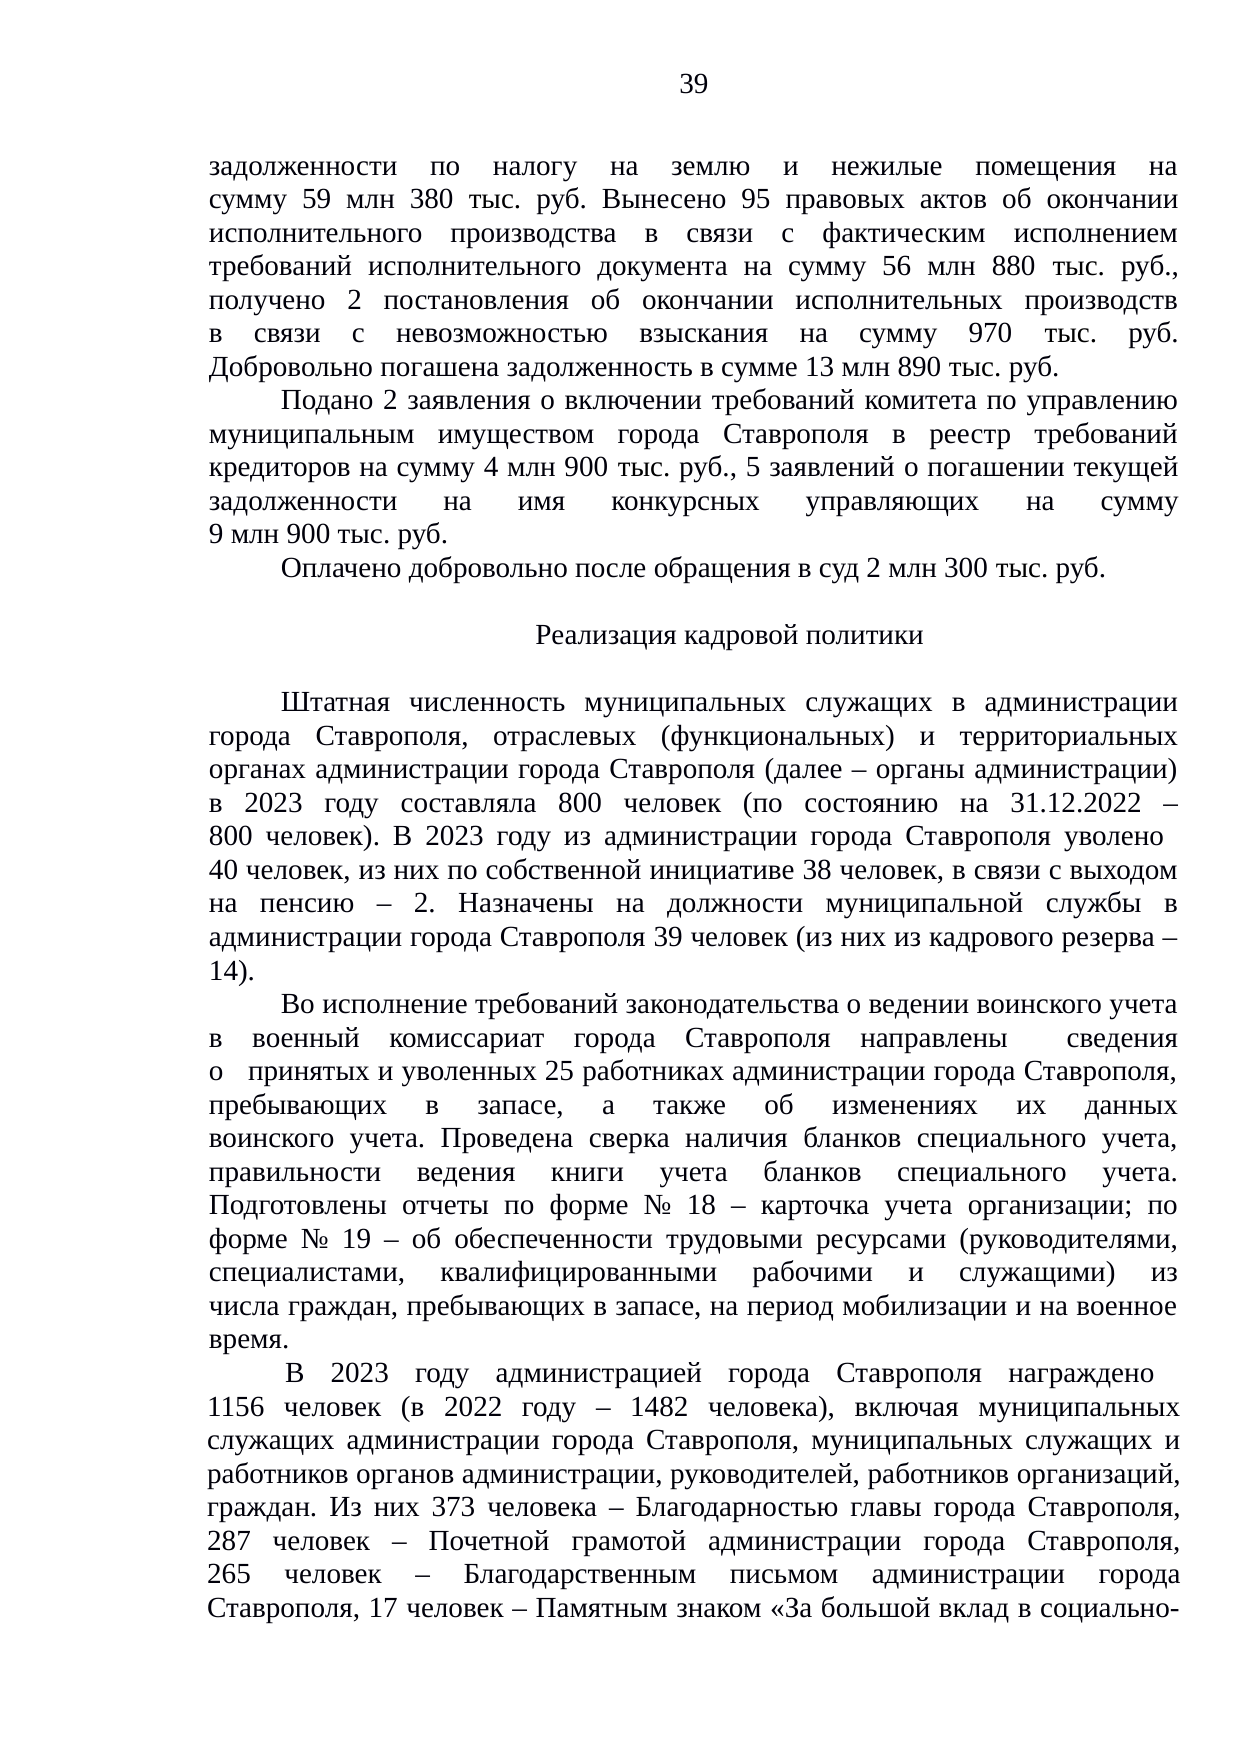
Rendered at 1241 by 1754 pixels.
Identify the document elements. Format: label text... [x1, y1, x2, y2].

text Реализация кадровой политики [208, 617, 1179, 651]
text Штатная численность муниципальных служащих в администрации города Ставрополя, отраслевых (функциональных) и территориальных органах администрации города Ставрополя (далее – органы администрации) в 2023 году составляла 800 человек (по состоянию на 31.12.2022 – 800 человек). В 2023 году из администрации города Ставрополя уволено 40 человек, из них по собственной инициативе 38 человек, в связи с выходом на пенсию – 2. Назначены на должности муниципальной службы в администрации города Ставрополя 39 человек (из них из кадрового резерва – 14). [209, 684, 1179, 986]
text Подано 2 заявления о включении требований комитета по управлению муниципальным имуществом города Ставрополя в реестр требований кредиторов на сумму 4 млн 900 тыс. руб., 5 заявлений о погашении текущей задолженности на имя конкурсных управляющих на сумму 9 млн 900 тыс. руб. [209, 382, 1179, 550]
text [209, 148, 1179, 382]
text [207, 1355, 1181, 1623]
text Во исполнение требований законодательства о ведении воинского учета в военный комиссариат города Ставрополя направлены сведения о принятых и уволенных 25 работниках администрации города Ставрополя, пребывающих в запасе, а также об изменениях их данных воинского учета. Проведена сверка наличия бланков специального учета, правильности ведения книги учета бланков специального учета. Подготовлены отчеты по форме № 18 – карточка учета организации; по форме № 19 – об обеспеченности трудовыми ресурсами (руководителями, специалистами, квалифицированными рабочими и служащими) из числа граждан, пребывающих в запасе, на период мобилизации и на военное время. [209, 986, 1179, 1355]
text Оплачено добровольно после обращения в суд 2 млн 300 тыс. руб. [209, 550, 1179, 584]
